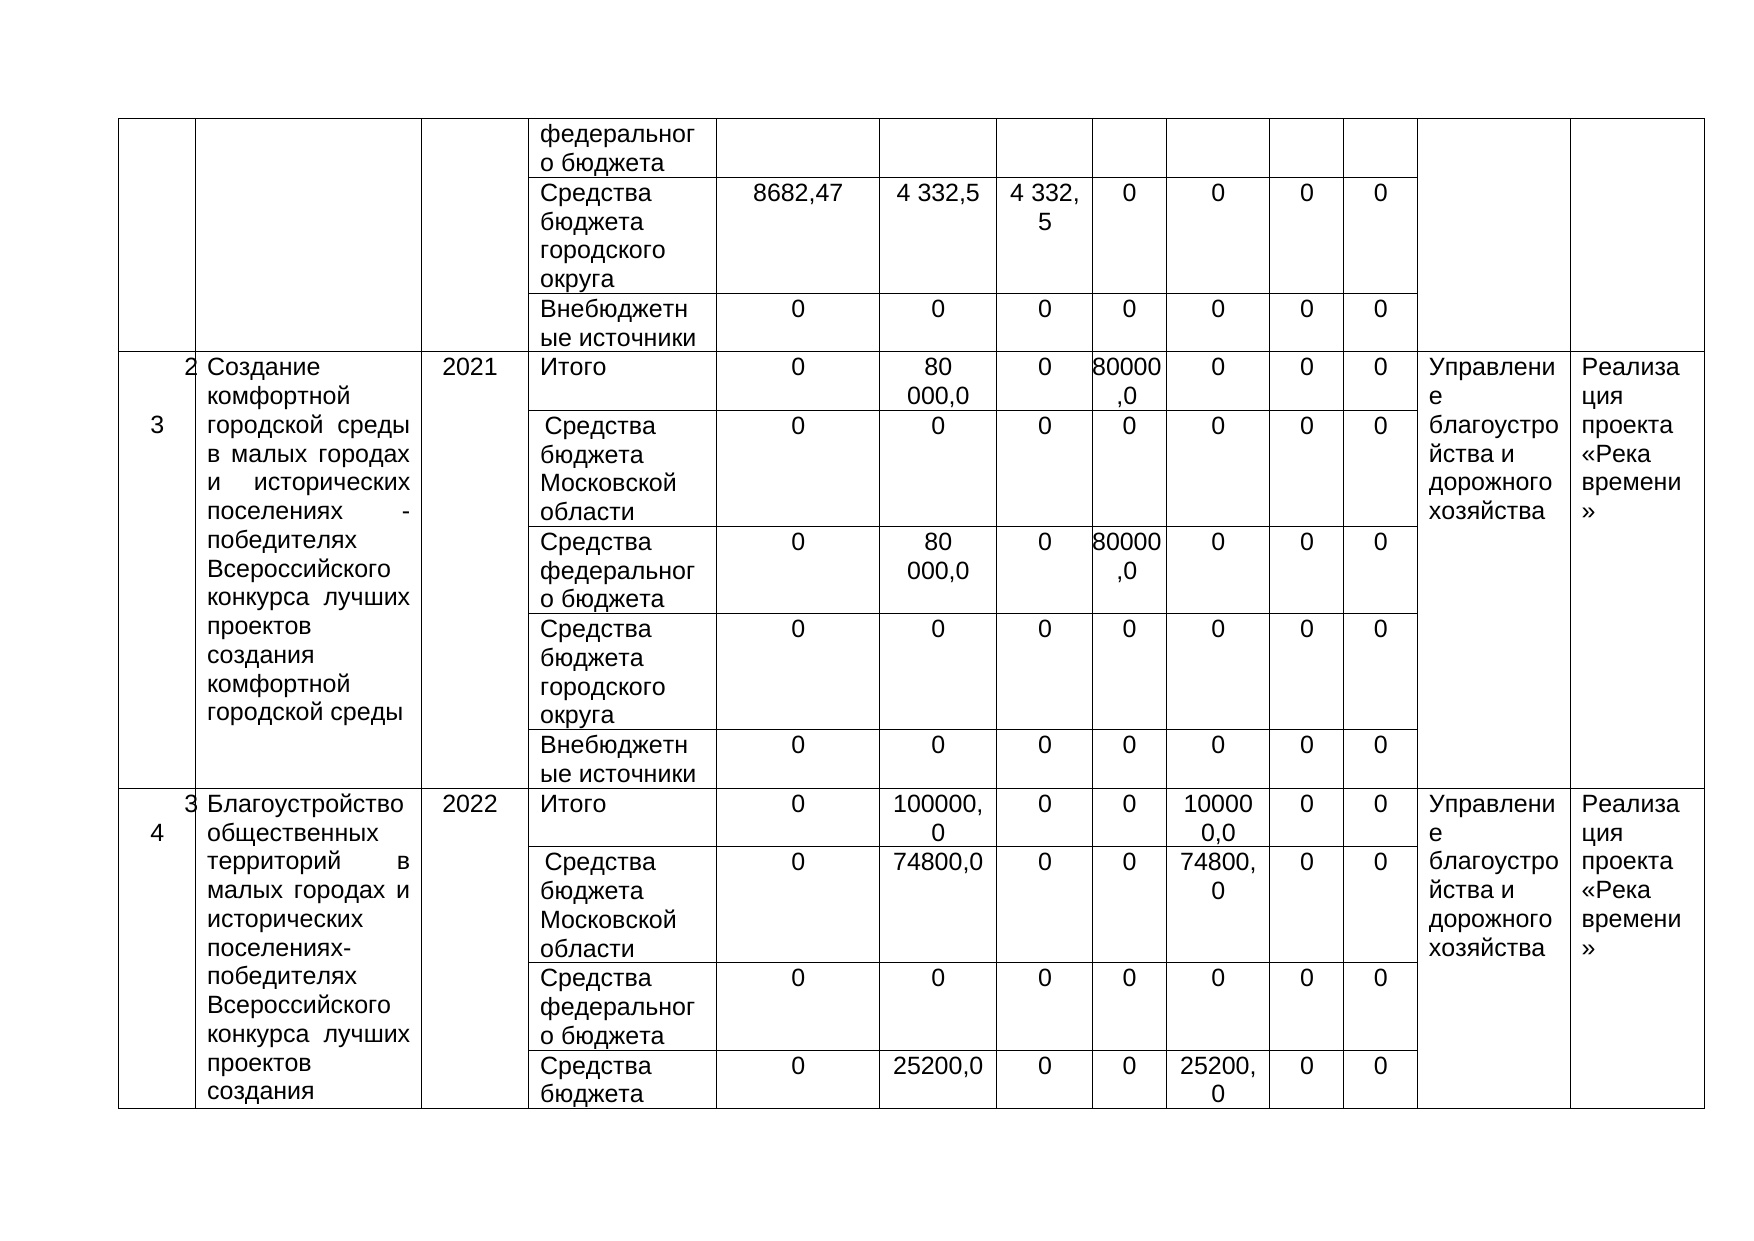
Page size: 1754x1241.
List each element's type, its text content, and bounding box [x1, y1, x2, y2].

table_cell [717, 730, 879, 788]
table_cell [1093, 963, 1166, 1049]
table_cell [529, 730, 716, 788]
table_cell 0 [717, 352, 879, 410]
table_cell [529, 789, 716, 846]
table_cell 2021 [422, 352, 528, 788]
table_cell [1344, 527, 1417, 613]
table_cell 0 [1344, 352, 1417, 410]
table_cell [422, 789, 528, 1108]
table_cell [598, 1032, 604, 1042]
table_cell 0 [1093, 294, 1166, 351]
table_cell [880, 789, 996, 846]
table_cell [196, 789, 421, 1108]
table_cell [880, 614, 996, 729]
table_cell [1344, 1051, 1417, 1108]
table_cell 0 [1270, 178, 1343, 293]
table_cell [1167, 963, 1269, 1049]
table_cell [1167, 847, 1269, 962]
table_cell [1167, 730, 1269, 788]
table_cell 0 [997, 294, 1092, 351]
table_cell 0 [997, 411, 1092, 526]
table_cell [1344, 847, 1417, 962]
table_cell 0 [1344, 119, 1417, 177]
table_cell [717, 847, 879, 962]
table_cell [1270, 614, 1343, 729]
table_cell 0 [880, 411, 996, 526]
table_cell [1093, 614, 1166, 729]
table_cell 0 [1093, 411, 1166, 526]
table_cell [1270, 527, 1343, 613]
table_cell 0 [1167, 178, 1269, 293]
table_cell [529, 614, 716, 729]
table_cell 0 [1270, 352, 1343, 410]
table_cell 0 [717, 411, 879, 526]
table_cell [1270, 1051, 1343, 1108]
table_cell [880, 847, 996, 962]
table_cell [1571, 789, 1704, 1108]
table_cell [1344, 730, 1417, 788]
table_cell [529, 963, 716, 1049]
table_cell Средства бюджета городского округа [529, 178, 716, 293]
table_cell 0 [1167, 119, 1269, 177]
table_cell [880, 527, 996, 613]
table_cell 4 332,5 [880, 178, 996, 293]
table_cell 0 [1167, 352, 1269, 410]
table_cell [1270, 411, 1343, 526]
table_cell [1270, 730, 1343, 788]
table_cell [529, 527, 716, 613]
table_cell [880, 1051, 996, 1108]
table_cell 4 332,5 [997, 178, 1092, 293]
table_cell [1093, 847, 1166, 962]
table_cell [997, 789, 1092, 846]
table_cell 0 [880, 294, 996, 351]
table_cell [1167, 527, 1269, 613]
table_cell 8682,47 [717, 178, 879, 293]
table_cell 2 3 [119, 352, 195, 788]
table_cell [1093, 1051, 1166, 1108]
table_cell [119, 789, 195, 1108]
table_cell 0 [1344, 178, 1417, 293]
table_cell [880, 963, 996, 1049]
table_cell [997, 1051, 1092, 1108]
table_cell Реализация проекта «Река времени» [1571, 352, 1704, 788]
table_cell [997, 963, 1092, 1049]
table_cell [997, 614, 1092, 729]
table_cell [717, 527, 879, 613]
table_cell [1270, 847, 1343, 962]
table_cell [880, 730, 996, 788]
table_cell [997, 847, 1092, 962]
table_cell 0 [1270, 294, 1343, 351]
table_cell 0 [1270, 119, 1343, 177]
table_cell Средства бюджета Московской области [529, 411, 716, 526]
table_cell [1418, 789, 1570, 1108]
table_cell Создание комфортной городской среды в малых городах и исторических поселениях - победителях Всероссийского конкурса лучших проектов создания комфортной городской среды [196, 352, 421, 788]
table_cell 0 [1344, 294, 1417, 351]
table_cell 0 [717, 119, 879, 177]
table_cell 0 [997, 352, 1092, 410]
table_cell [529, 119, 716, 177]
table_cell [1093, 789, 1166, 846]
table_cell 0 [997, 119, 1092, 177]
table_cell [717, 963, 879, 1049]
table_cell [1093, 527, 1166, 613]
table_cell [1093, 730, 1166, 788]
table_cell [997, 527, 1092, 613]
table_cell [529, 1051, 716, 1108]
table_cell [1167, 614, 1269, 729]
table_cell 0 [1093, 119, 1166, 177]
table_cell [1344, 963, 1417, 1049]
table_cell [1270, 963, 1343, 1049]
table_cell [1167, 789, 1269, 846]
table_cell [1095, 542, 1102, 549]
table_cell 0 [1167, 411, 1269, 526]
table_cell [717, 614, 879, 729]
table_cell 0 [717, 294, 879, 351]
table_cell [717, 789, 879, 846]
table_cell 0 [880, 119, 996, 177]
table_cell 0 [1167, 294, 1269, 351]
table_cell 0 [1093, 178, 1166, 293]
table_cell Внебюджетные источники [529, 294, 716, 351]
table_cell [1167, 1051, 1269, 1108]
table_cell 80 000,0 [880, 352, 996, 410]
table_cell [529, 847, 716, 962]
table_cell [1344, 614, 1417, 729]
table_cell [1418, 352, 1570, 788]
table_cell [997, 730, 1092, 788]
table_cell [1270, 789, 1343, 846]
table_cell 80000,0 [1093, 352, 1166, 410]
table_cell Итого [529, 352, 716, 410]
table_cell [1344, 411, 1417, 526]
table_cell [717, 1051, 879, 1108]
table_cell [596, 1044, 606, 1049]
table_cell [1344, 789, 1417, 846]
